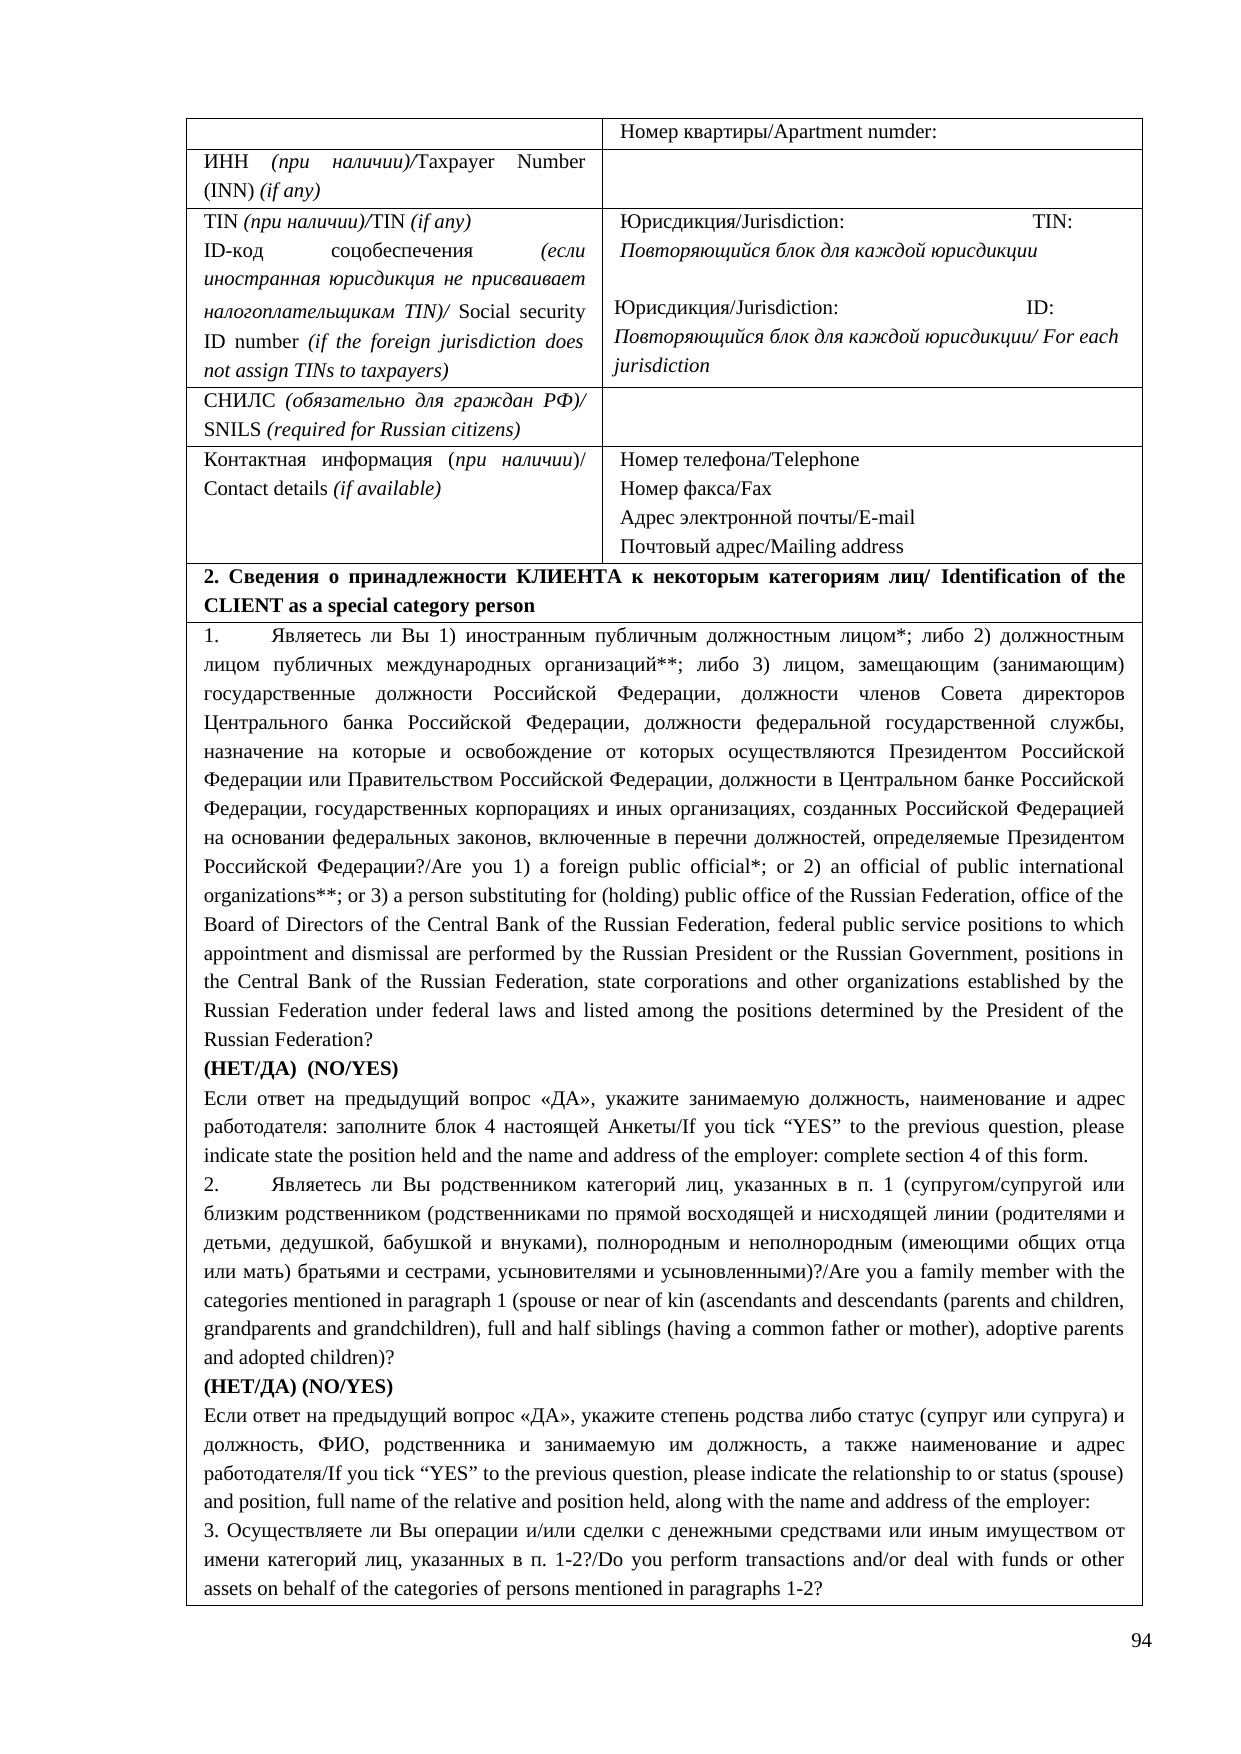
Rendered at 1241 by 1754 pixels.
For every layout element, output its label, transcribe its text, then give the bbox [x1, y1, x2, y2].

table_cell [603, 150, 1142, 208]
table_cell TIN (при наличии)/TIN (if any) ID-код соцобеспечения (если иностранная юрисдикция не присваивает налогоплательщикам TIN)/ Social security ID number (if the foreign jurisdiction does not assign TINs to taxpayers) [187, 209, 602, 387]
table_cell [187, 623, 1142, 1605]
table_cell 2. Сведения о принадлежности КЛИЕНТА к некоторым категориям лиц/ Identification of the CLIENT as a special category person [187, 564, 1142, 622]
table_cell [603, 388, 1142, 446]
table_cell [187, 119, 602, 148]
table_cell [603, 119, 1142, 148]
table_cell СНИЛС (обязательно для граждан РФ)/ SNILS (required for Russian citizens) [187, 388, 602, 446]
table_cell Номер телефона/Telephone Номер факса/Fax Адрес электронной почты/E-mail Почтовый адрес/Mailing address [603, 447, 1142, 563]
table_cell ИНН (при наличии)/Taxpayer Number (INN) (if any) [187, 150, 602, 208]
table_cell Юрисдикция/Jurisdiction: TIN: Повторяющийся блок для каждой юрисдикции Юрисдикция/Jurisdiction: ID: Повторяющийся блок для каждой юрисдикции/ For each jurisdiction [603, 209, 1142, 387]
table_cell Контактная информация (при наличии)/ Contact details (if available) [187, 447, 602, 563]
